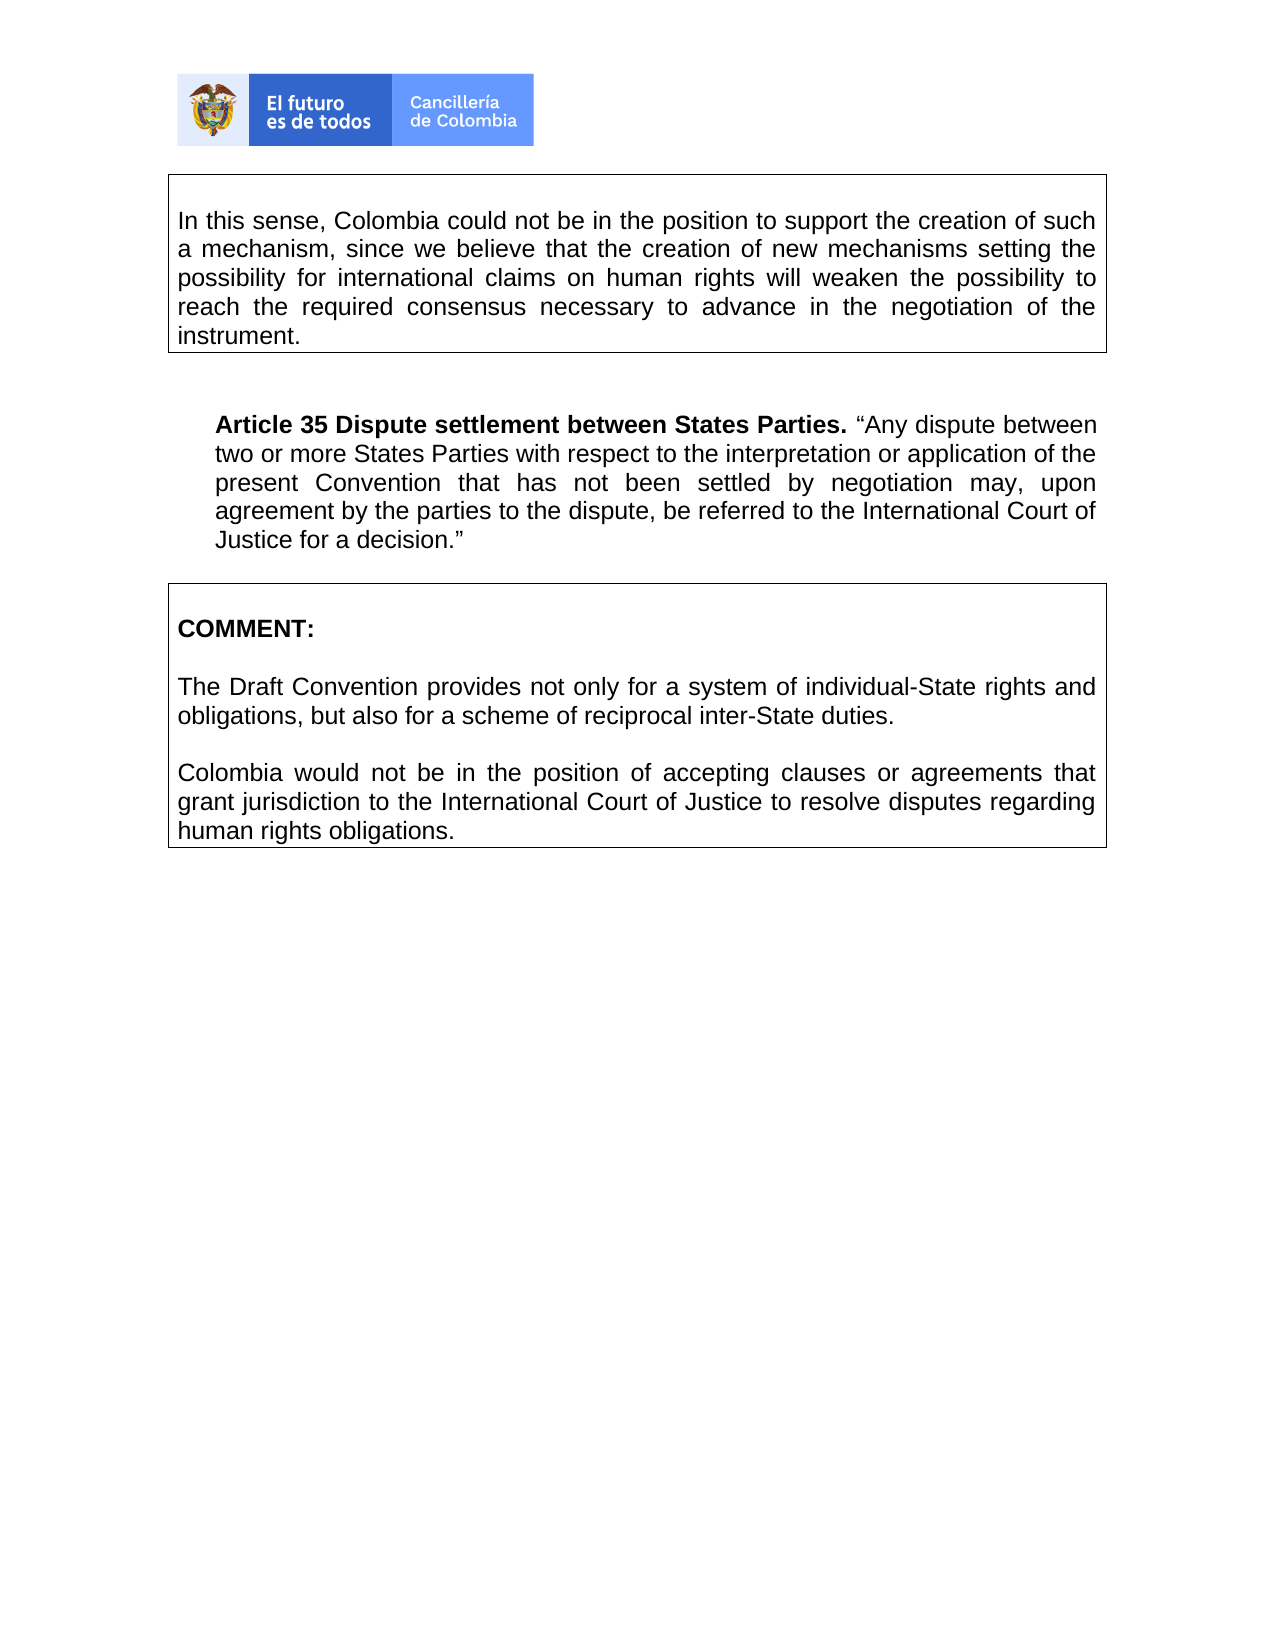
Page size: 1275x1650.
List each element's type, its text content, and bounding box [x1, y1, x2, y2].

text Colombia would not be in the position of accepting clauses or agreements that grant jurisdiction to the International Court of Justice to resolve disputes regarding human rights obligations. [169, 755, 1106, 847]
text In this sense, Colombia could not be in the position to support the creation of such a mechanism, since we believe that the creation of new mechanisms setting the possibility for international claims on human rights will weaken the possibility to reach the required consensus necessary to advance in the negotiation of the instrument. [169, 203, 1106, 352]
text COMMENT: [177, 614, 1098, 643]
text The Draft Convention provides not only for a system of individual-State rights and obligations, but also for a scheme of reciprocal inter-State duties. [177, 672, 1098, 729]
text Article 35 Dispute settlement between States Parties. “Any dispute between two or more States Parties with respect to the interpretation or application of the present Convention that has not been settled by negotiation may, upon agreement by the parties to the dispute, be referred to the International Court of Justice for a decision.” [215, 410, 1098, 554]
picture [177, 73, 534, 146]
